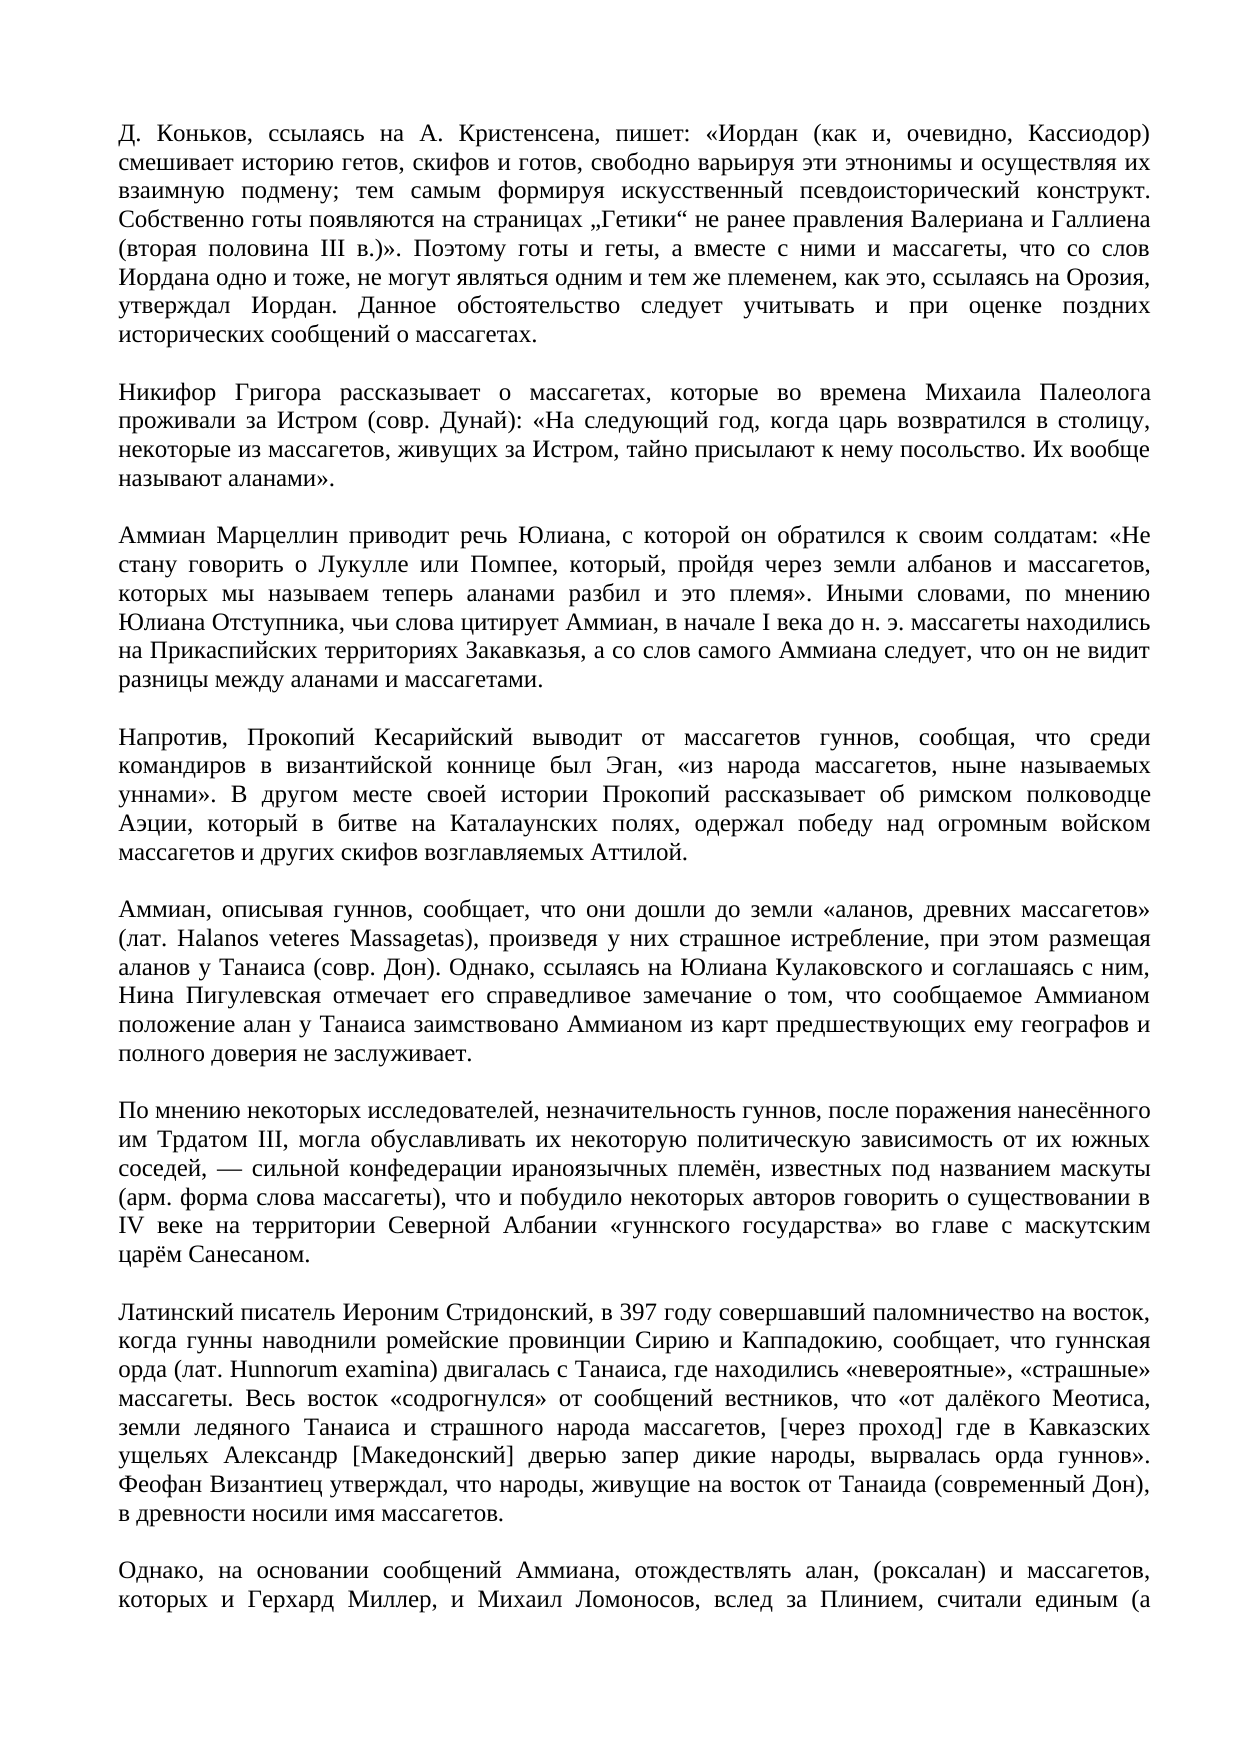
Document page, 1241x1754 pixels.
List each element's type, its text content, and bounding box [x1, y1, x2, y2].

text Аммиан Марцеллин приводит речь Юлиана, с которой он обратился к своим солдатам: «Не стану говорить о Лукулле или Помпее, который, пройдя через земли албанов и массагетов, которых мы называем теперь аланами разбил и это племя». Иными словами, по мнению Юлиана Отступника, чьи слова цитирует Аммиан, в начале I века до н. э. массагеты находились на Прикаспийских территориях Закавказья, а со слов самого Аммиана следует, что он не видит разницы между аланами и массагетами. [118, 521, 1152, 693]
text Аммиан, описывая гуннов, сообщает, что они дошли до земли «аланов, древних массагетов» (лат. Halanos veteres Massagetas), произведя у них страшное истребление, при этом размещая аланов у Танаиса (совр. Дон). Однако, ссылаясь на Юлиана Кулаковского и соглашаясь с ним, Нина Пигулевская отмечает его справедливое замечание о том, что сообщаемое Аммианом положение алан у Танаиса заимствовано Аммианом из карт предшествующих ему географов и полного доверия не заслуживает. [118, 894, 1152, 1067]
text Напротив, Прокопий Кесарийский выводит от массагетов гуннов, сообщая, что среди командиров в византийской коннице был Эган, «из народа массагетов, ныне называемых уннами». В другом месте своей истории Прокопий рассказывает об римском полководце Аэции, который в битве на Каталаунских полях, одержал победу над огромным войском массагетов и других скифов возглавляемых Аттилой. [118, 722, 1152, 866]
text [118, 1556, 1152, 1613]
text По мнению некоторых исследователей, незначительность гуннов, после поражения нанесённого им Трдатом III, могла обуславливать их некоторую политическую зависимость от их южных соседей, — сильной конфедерации ираноязычных племён, известных под названием маскуты (арм. форма слова массагеты), что и побудило некоторых авторов говорить о существовании в IV веке на территории Северной Албании «гуннского государства» во главе с маскутским царём Санесаном. [118, 1096, 1152, 1268]
text Д. Коньков, ссылаясь на А. Кристенсена, пишет: «Иордан (как и, очевидно, Кассиодор) смешивает историю гетов, скифов и готов, свободно варьируя эти этнонимы и осуществляя их взаимную подмену; тем самым формируя искусственный псевдоисторический конструкт. Собственно готы появляются на страницах „Гетики“ не ранее правления Валериана и Галлиена (вторая половина III в.)». Поэтому готы и геты, а вместе с ними и массагеты, что со слов Иордана одно и тоже, не могут являться одним и тем же племенем, как это, ссылаясь на Орозия, утверждал Иордан. Данное обстоятельство следует учитывать и при оценке поздних исторических сообщений о массагетах. [118, 118, 1152, 348]
text Никифор Григора рассказывает о массагетах, которые во времена Михаила Палеолога проживали за Истром (совр. Дунай): «На следующий год, когда царь возвратился в столицу, некоторые из массагетов, живущих за Истром, тайно присылают к нему посольство. Их вообще называют аланами». [118, 377, 1152, 492]
text Латинский писатель Иероним Стридонский, в 397 году совершавший паломничество на восток, когда гунны наводнили ромейские провинции Сирию и Каппадокию, сообщает, что гуннская орда (лат. Hunnorum examina) двигалась с Танаиса, где находились «невероятные», «страшные» массагеты. Весь восток «содрогнулся» от сообщений вестников, что «от далёкого Меотиса, земли ледяного Танаиса и страшного народа массагетов, [через проход] где в Кавказских ущельях Александр [Македонский] дверью запер дикие народы, вырвалась орда гуннов». Феофан Византиец утверждал, что народы, живущие на восток от Танаида (современный Дон), в древности носили имя массагетов. [118, 1297, 1152, 1527]
